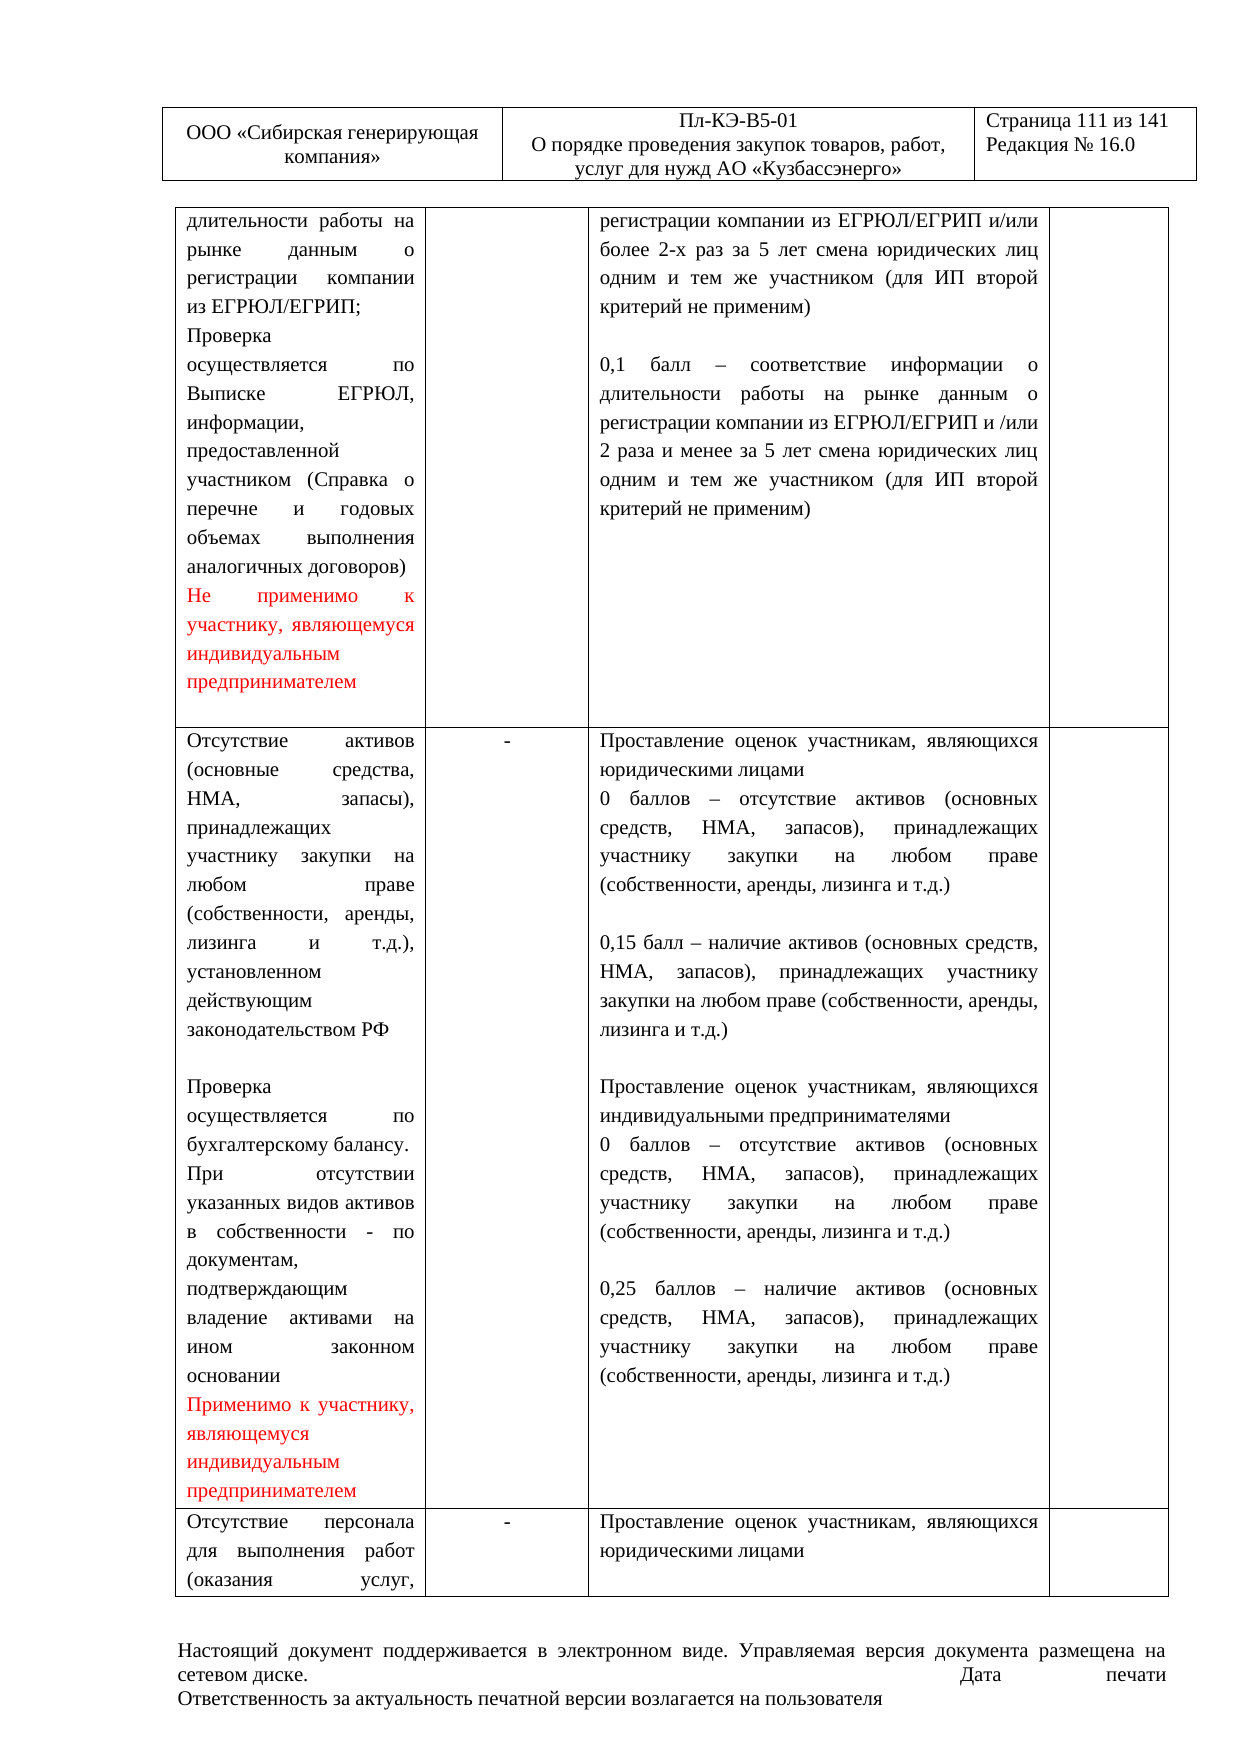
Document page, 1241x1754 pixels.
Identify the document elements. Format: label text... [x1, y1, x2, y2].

table_cell [1050, 208, 1168, 727]
table_cell Отсутствие активов (основные средства, НМА, запасы), принадлежащих участнику закупки на любом праве (собственности, аренды, лизинга и т.д.), установленном действующим законодательством РФ Проверка осуществляется по бухгалтерскому балансу. При отсутствии указанных видов активов в собственности - по документам, подтверждающим владение активами на ином законном основании Применимо к участнику, являющемуся индивидуальным предпринимателем [176, 728, 425, 1508]
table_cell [176, 1509, 425, 1596]
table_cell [176, 208, 425, 727]
table_cell - [426, 1509, 588, 1596]
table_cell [589, 1509, 1049, 1596]
table_cell - [426, 728, 588, 1508]
table_cell [1050, 728, 1168, 1508]
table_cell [589, 208, 1049, 727]
table_cell - [426, 208, 588, 727]
table_cell [1050, 1509, 1168, 1596]
table_cell Проставление оценок участникам, являющихся юридическими лицами 0 баллов – отсутствие активов (основных средств, НМА, запасов), принадлежащих участнику закупки на любом праве (собственности, аренды, лизинга и т.д.) 0,15 балл – наличие активов (основных средств, НМА, запасов), принадлежащих участнику закупки на любом праве (собственности, аренды, лизинга и т.д.) Проставление оценок участникам, являющихся индивидуальными предпринимателями 0 баллов – отсутствие активов (основных средств, НМА, запасов), принадлежащих участнику закупки на любом праве (собственности, аренды, лизинга и т.д.) 0,25 баллов – наличие активов (основных средств, НМА, запасов), принадлежащих участнику закупки на любом праве (собственности, аренды, лизинга и т.д.) [589, 728, 1049, 1508]
